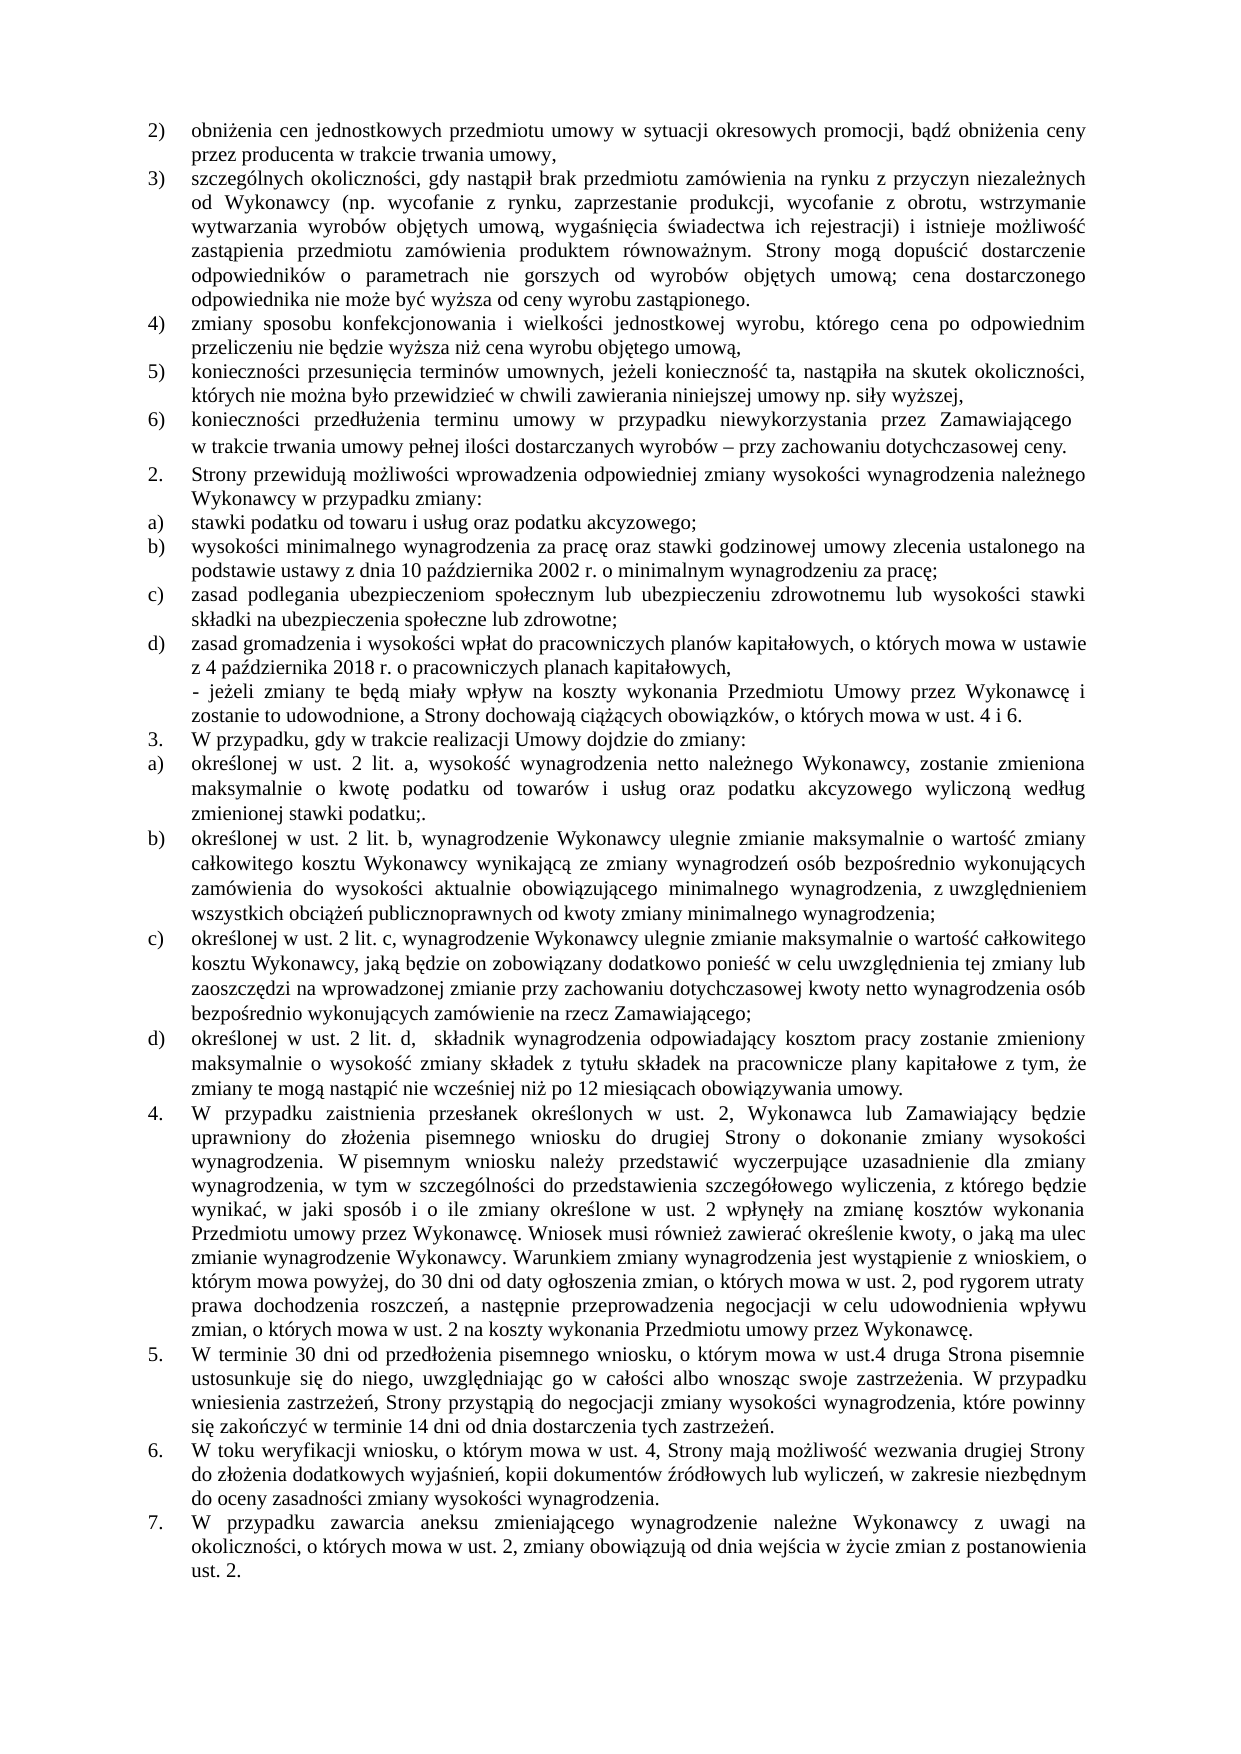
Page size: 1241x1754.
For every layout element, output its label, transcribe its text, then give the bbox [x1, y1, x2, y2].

list zmiany sposobu konfekcjonowania i wielkości jednostkowej wyrobu, którego cena po odpowiednim przeliczeniu nie będzie wyższa niż cena wyrobu objętego umową, [148, 311, 1087, 359]
list określonej w ust. 2 lit. b, wynagrodzenie Wykonawcy ulegnie zmianie maksymalnie o wartość zmiany całkowitego kosztu Wykonawcy wynikającą ze zmiany wynagrodzeń osób bezpośrednio wykonujących zamówienia do wysokości aktualnie obowiązującego minimalnego wynagrodzenia, z uwzględnieniem wszystkich obciążeń publicznoprawnych od kwoty zmiany minimalnego wynagrodzenia; [148, 826, 1087, 926]
list określonej w ust. 2 lit. c, wynagrodzenie Wykonawcy ulegnie zmianie maksymalnie o wartość całkowitego kosztu Wykonawcy, jaką będzie on zobowiązany dodatkowo ponieść w celu uwzględnienia tej zmiany lub zaoszczędzi na wprowadzonej zmianie przy zachowaniu dotychczasowej kwoty netto wynagrodzenia osób bezpośrednio wykonujących zamówienie na rzecz Zamawiającego; [148, 926, 1087, 1026]
list W przypadku zawarcia aneksu zmieniającego wynagrodzenie należne Wykonawcy z uwagi na okoliczności, o których mowa w ust. 2, zmiany obowiązują od dnia wejścia w życie zmian z postanowienia ust. 2. [148, 1510, 1087, 1582]
list wysokości minimalnego wynagrodzenia za pracę oraz stawki godzinowej umowy zlecenia ustalonego na podstawie ustawy z dnia 10 października 2002 r. o minimalnym wynagrodzeniu za pracę; [148, 534, 1087, 582]
list W przypadku, gdy w trakcie realizacji Umowy dojdzie do zmiany: [148, 727, 1087, 751]
list szczególnych okoliczności, gdy nastąpił brak przedmiotu zamówienia na rynku z przyczyn niezależnych od Wykonawcy (np. wycofanie z rynku, zaprzestanie produkcji, wycofanie z obrotu, wstrzymanie wytwarzania wyrobów objętych umową, wygaśnięcia świadectwa ich rejestracji) i istnieje możliwość zastąpienia przedmiotu zamówienia produktem równoważnym. Strony mogą dopuścić dostarczenie odpowiedników o parametrach nie gorszych od wyrobów objętych umową; cena dostarczonego odpowiednika nie może być wyższa od ceny wyrobu zastąpionego. [148, 166, 1087, 311]
list określonej w ust. 2 lit. a, wysokość wynagrodzenia netto należnego Wykonawcy, zostanie zmieniona maksymalnie o kwotę podatku od towarów i usług oraz podatku akcyzowego wyliczoną według zmienionej stawki podatku;. [148, 751, 1087, 826]
text - jeżeli zmiany te będą miały wpływ na koszty wykonania Przedmiotu Umowy przez Wykonawcę i zostanie to udowodnione, a Strony dochowają ciążących obowiązków, o których mowa w ust. 4 i 6. [191, 679, 1087, 727]
list konieczności przesunięcia terminów umownych, jeżeli konieczność ta, nastąpiła na skutek okoliczności, których nie można było przewidzieć w chwili zawierania niniejszej umowy np. siły wyższej, [148, 359, 1087, 407]
list W terminie 30 dni od przedłożenia pisemnego wniosku, o którym mowa w ust.4 druga Strona pisemnie ustosunkuje się do niego, uwzględniając go w całości albo wnosząc swoje zastrzeżenia. W przypadku wniesienia zastrzeżeń, Strony przystąpią do negocjacji zmiany wysokości wynagrodzenia, które powinny się zakończyć w terminie 14 dni od dnia dostarczenia tych zastrzeżeń. [148, 1341, 1087, 1438]
list Strony przewidują możliwości wprowadzenia odpowiedniej zmiany wysokości wynagrodzenia należnego Wykonawcy w przypadku zmiany: [148, 462, 1087, 510]
list zasad podlegania ubezpieczeniom społecznym lub ubezpieczeniu zdrowotnemu lub wysokości stawki składki na ubezpieczenia społeczne lub zdrowotne; [148, 582, 1087, 631]
list określonej w ust. 2 lit. d, składnik wynagrodzenia odpowiadający kosztom pracy zostanie zmieniony maksymalnie o wysokość zmiany składek z tytułu składek na pracownicze plany kapitałowe z tym, że zmiany te mogą nastąpić nie wcześniej niż po 12 miesiącach obowiązywania umowy. [148, 1026, 1087, 1101]
list obniżenia cen jednostkowych przedmiotu umowy w sytuacji okresowych promocji, bądź obniżenia ceny przez producenta w trakcie trwania umowy, [148, 118, 1087, 166]
list W toku weryfikacji wniosku, o którym mowa w ust. 4, Strony mają możliwość wezwania drugiej Strony do złożenia dodatkowych wyjaśnień, kopii dokumentów źródłowych lub wyliczeń, w zakresie niezbędnym do oceny zasadności zmiany wysokości wynagrodzenia. [148, 1438, 1087, 1510]
list zasad gromadzenia i wysokości wpłat do pracowniczych planów kapitałowych, o których mowa w ustawie z 4 października 2018 r. o pracowniczych planach kapitałowych, [148, 631, 1087, 679]
list stawki podatku od towaru i usług oraz podatku akcyzowego; [148, 510, 1087, 534]
list W przypadku zaistnienia przesłanek określonych w ust. 2, Wykonawca lub Zamawiający będzie uprawniony do złożenia pisemnego wniosku do drugiej Strony o dokonanie zmiany wysokości wynagrodzenia. W pisemnym wniosku należy przedstawić wyczerpujące uzasadnienie dla zmiany wynagrodzenia, w tym w szczególności do przedstawienia szczegółowego wyliczenia, z którego będzie wynikać, w jaki sposób i o ile zmiany określone w ust. 2 wpłynęły na zmianę kosztów wykonania Przedmiotu umowy przez Wykonawcę. Wniosek musi również zawierać określenie kwoty, o jaką ma ulec zmianie wynagrodzenie Wykonawcy. Warunkiem zmiany wynagrodzenia jest wystąpienie z wnioskiem, o którym mowa powyżej, do 30 dni od daty ogłoszenia zmian, o których mowa w ust. 2, pod rygorem utraty prawa dochodzenia roszczeń, a następnie przeprowadzenia negocjacji w celu udowodnienia wpływu zmian, o których mowa w ust. 2 na koszty wykonania Przedmiotu umowy przez Wykonawcę. [148, 1101, 1087, 1341]
list konieczności przedłużenia terminu umowy w przypadku niewykorzystania przez Zamawiającego w trakcie trwania umowy pełnej ilości dostarczanych wyrobów – przy zachowaniu dotychczasowej ceny. [148, 407, 1087, 458]
